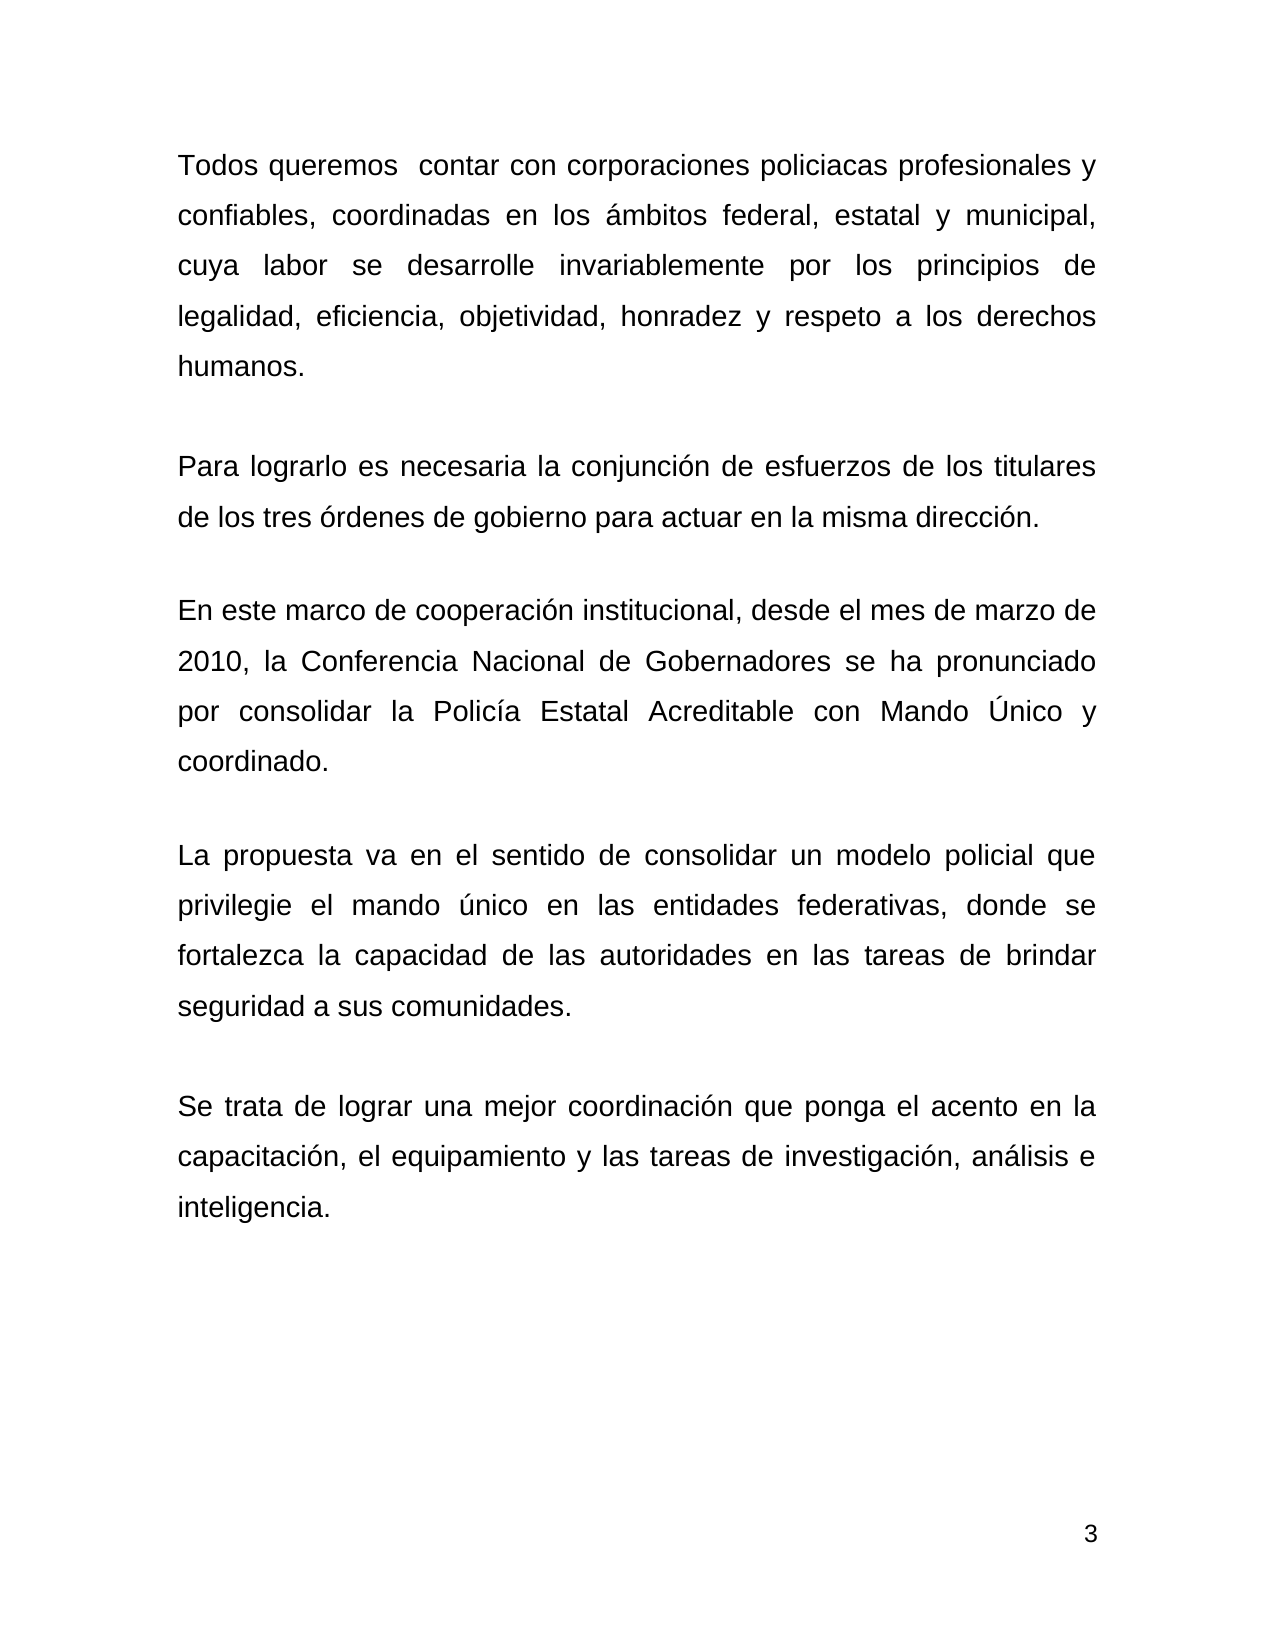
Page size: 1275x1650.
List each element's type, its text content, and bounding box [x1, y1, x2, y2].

text Todos queremos contar con corporaciones policiacas profesionales y confiables, coordinadas en los ámbitos federal, estatal y municipal, cuya labor se desarrolle invariablemente por los principios de legalidad, eficiencia, objetividad, honradez y respeto a los derechos humanos. [177, 148, 1098, 382]
text Se trata de lograr una mejor coordinación que ponga el acento en la capacitación, el equipamiento y las tareas de investigación, análisis e inteligencia. [177, 1089, 1098, 1223]
text Para lograrlo es necesaria la conjunción de esfuerzos de los titulares de los tres órdenes de gobierno para actuar en la misma dirección. [177, 449, 1098, 533]
text La propuesta va en el sentido de consolidar un modelo policial que privilegie el mando único en las entidades federativas, donde se fortalezca la capacidad de las autoridades en las tareas de brindar seguridad a sus comunidades. [177, 838, 1098, 1022]
text En este marco de cooperación institucional, desde el mes de marzo de 2010, la Conferencia Nacional de Gobernadores se ha pronunciado por consolidar la Policía Estatal Acreditable con Mando Único y coordinado. [177, 593, 1098, 778]
